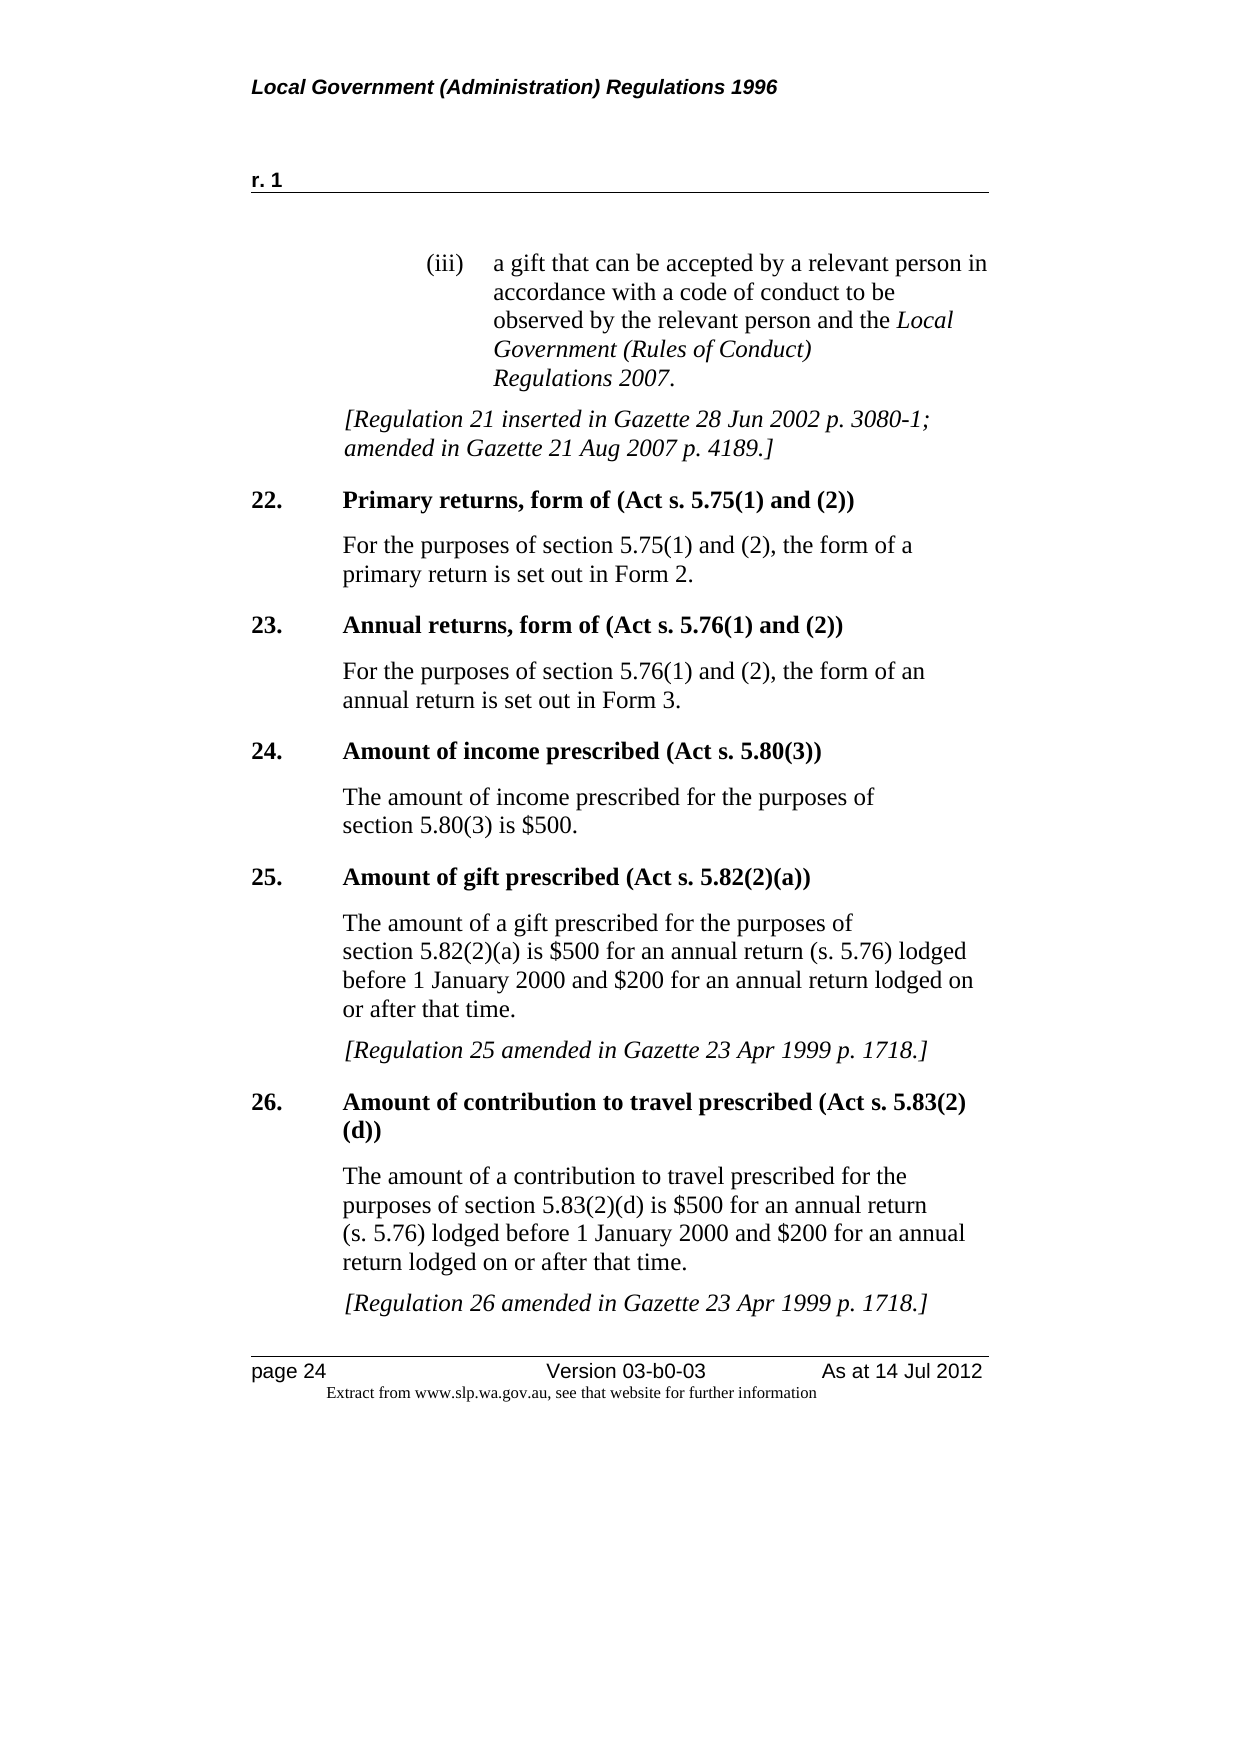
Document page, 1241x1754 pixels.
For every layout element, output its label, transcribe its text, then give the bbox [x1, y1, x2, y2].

text The amount of a contribution to travel prescribed for the purposes of section 5.83(2)(d) is $500 for an annual return (s. 5.76) lodged before 1 January 2000 and $200 for an annual return lodged on or after that time. [251, 1161, 989, 1276]
text The amount of a gift prescribed for the purposes of section 5.82(2)(a) is $500 for an annual return (s. 5.76) lodged before 1 January 2000 and $200 for an annual return lodged on or after that time. [251, 908, 989, 1023]
text (iii) a gift that can be accepted by a relevant person in accordance with a code of conduct to be observed by the relevant person and the Local Government (Rules of Conduct) Regulations 2007. [251, 248, 989, 392]
subtitle 22. Primary returns, form of (Act s. 5.75(1) and (2)) [251, 485, 989, 513]
subtitle 23. Annual returns, form of (Act s. 5.76(1) and (2)) [251, 611, 989, 639]
text For the purposes of section 5.75(1) and (2), the form of a primary return is set out in Form 2. [251, 530, 989, 588]
text [Regulation 21 inserted in Gazette 28 Jun 2002 p. 3080-1; amended in Gazette 21 Aug 2007 p. 4189.] [251, 404, 989, 462]
text The amount of income prescribed for the purposes of section 5.80(3) is $500. [251, 782, 989, 839]
subtitle 25. Amount of gift prescribed (Act s. 5.82(2)(a)) [251, 862, 989, 891]
subtitle 26. Amount of contribution to travel prescribed (Act s. 5.83(2)(d)) [251, 1087, 989, 1144]
subtitle 24. Amount of income prescribed (Act s. 5.80(3)) [251, 736, 989, 765]
text [Regulation 25 amended in Gazette 23 Apr 1999 p. 1718.] [251, 1035, 989, 1064]
text [Regulation 26 amended in Gazette 23 Apr 1999 p. 1718.] [251, 1288, 989, 1317]
text For the purposes of section 5.76(1) and (2), the form of an annual return is set out in Form 3. [251, 656, 989, 713]
